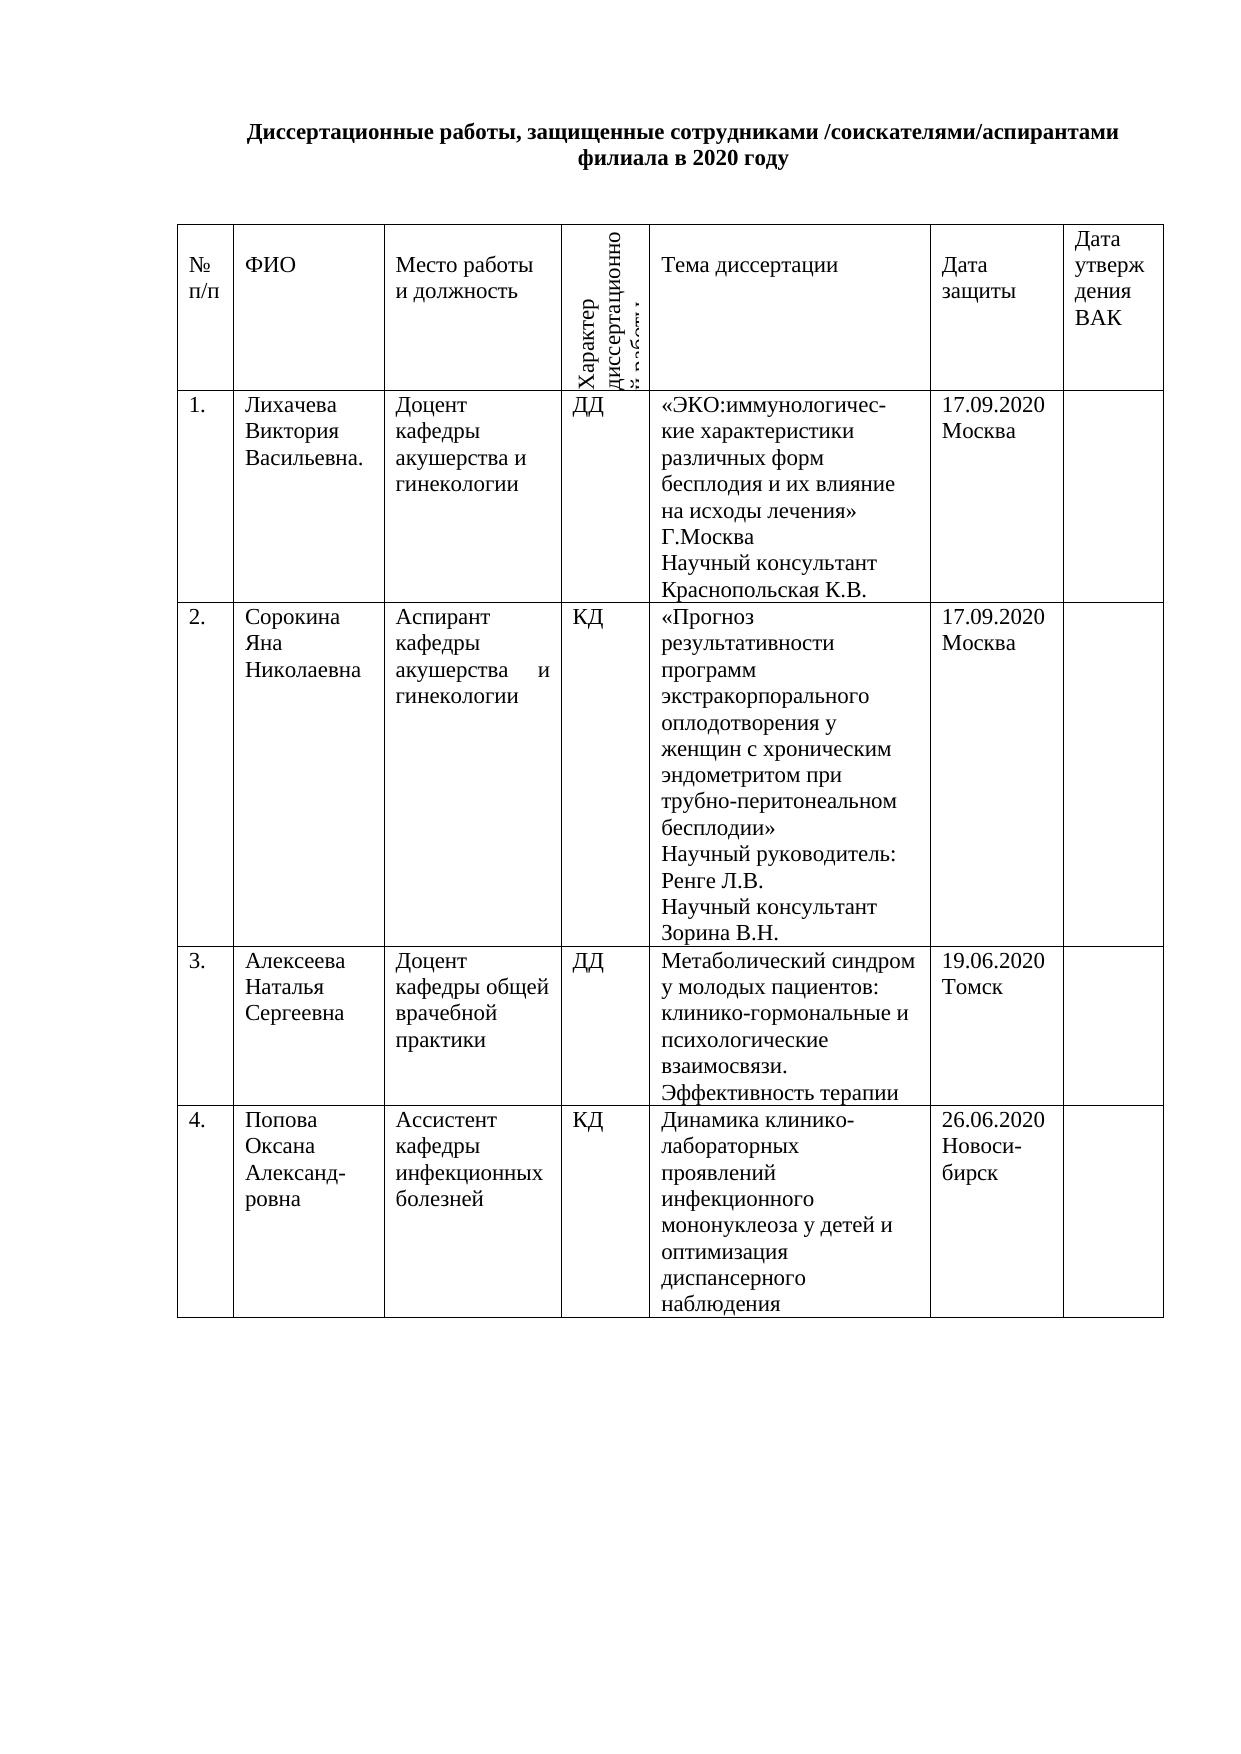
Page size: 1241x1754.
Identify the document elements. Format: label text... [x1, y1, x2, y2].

table_cell 19.06.2020 Томск [931, 947, 1063, 1105]
table_cell 26.06.2020 Новоси-бирск [931, 1106, 1063, 1317]
table_cell [1064, 391, 1163, 602]
table_cell 17.09.2020 Москва [931, 391, 1063, 602]
table_cell [1064, 947, 1163, 1105]
table_cell ДД [562, 391, 649, 602]
table_header Место работы и должность [385, 225, 561, 390]
table_cell Попова Оксана Александ-ровна [234, 1106, 384, 1317]
table_cell Метаболический синдром у молодых пациентов: клинико-гормональные и психологические взаимосвязи. Эффективность терапии [650, 947, 930, 1105]
table_cell Доцент кафедры общей врачебной практики [385, 947, 561, 1105]
table_cell «ЭКО:иммунологичес-кие характеристики различных форм бесплодия и их влияние на исходы лечения» Г.Москва Научный консультант Краснопольская К.В. [650, 391, 930, 602]
table_cell 4. [178, 1106, 233, 1317]
table_cell 3. [178, 947, 233, 1105]
table_header ФИО [234, 225, 384, 390]
table_header Дата защиты [931, 225, 1063, 390]
table_cell Сорокина Яна Николаевна [234, 603, 384, 946]
table_header Тема диссертации [650, 225, 930, 390]
table_cell 1. [178, 391, 233, 602]
table_cell Динамика клинико-лабораторных проявлений инфекционного мононуклеоза у детей и оптимизация диспансерного наблюдения [650, 1106, 930, 1317]
table_cell 2. [178, 603, 233, 946]
table_cell КД [562, 1106, 649, 1317]
table_cell Ассистент кафедры инфекционных болезней [385, 1106, 561, 1317]
table_cell [1064, 603, 1163, 946]
table_cell Алексеева Наталья Сергеевна [234, 947, 384, 1105]
table_cell Аспирант кафедры акушерства и гинекологии [385, 603, 561, 946]
table_cell КД [562, 603, 649, 946]
table_cell ДД [562, 947, 649, 1105]
table_cell [1064, 1106, 1163, 1317]
table_cell 17.09.2020 Москва [931, 603, 1063, 946]
table_cell «Прогноз результативности программ экстракорпорального оплодотворения у женщин с хроническим эндометритом при трубно-перитонеальном бесплодии» Научный руководитель: Ренге Л.В. Научный консультант Зорина В.Н. [650, 603, 930, 946]
table_cell Лихачева Виктория Васильевна. [234, 391, 384, 602]
table_cell Доцент кафедры акушерства и гинекологии [385, 391, 561, 602]
table_header Дата утверждения ВАК [1064, 225, 1163, 390]
table_header № п/п [178, 225, 233, 390]
table_header Характер диссертационной работы [562, 225, 649, 390]
text Диссертационные работы, защищенные сотрудниками /соискателями/аспирантами филиала в 2020 году [215, 118, 1152, 171]
